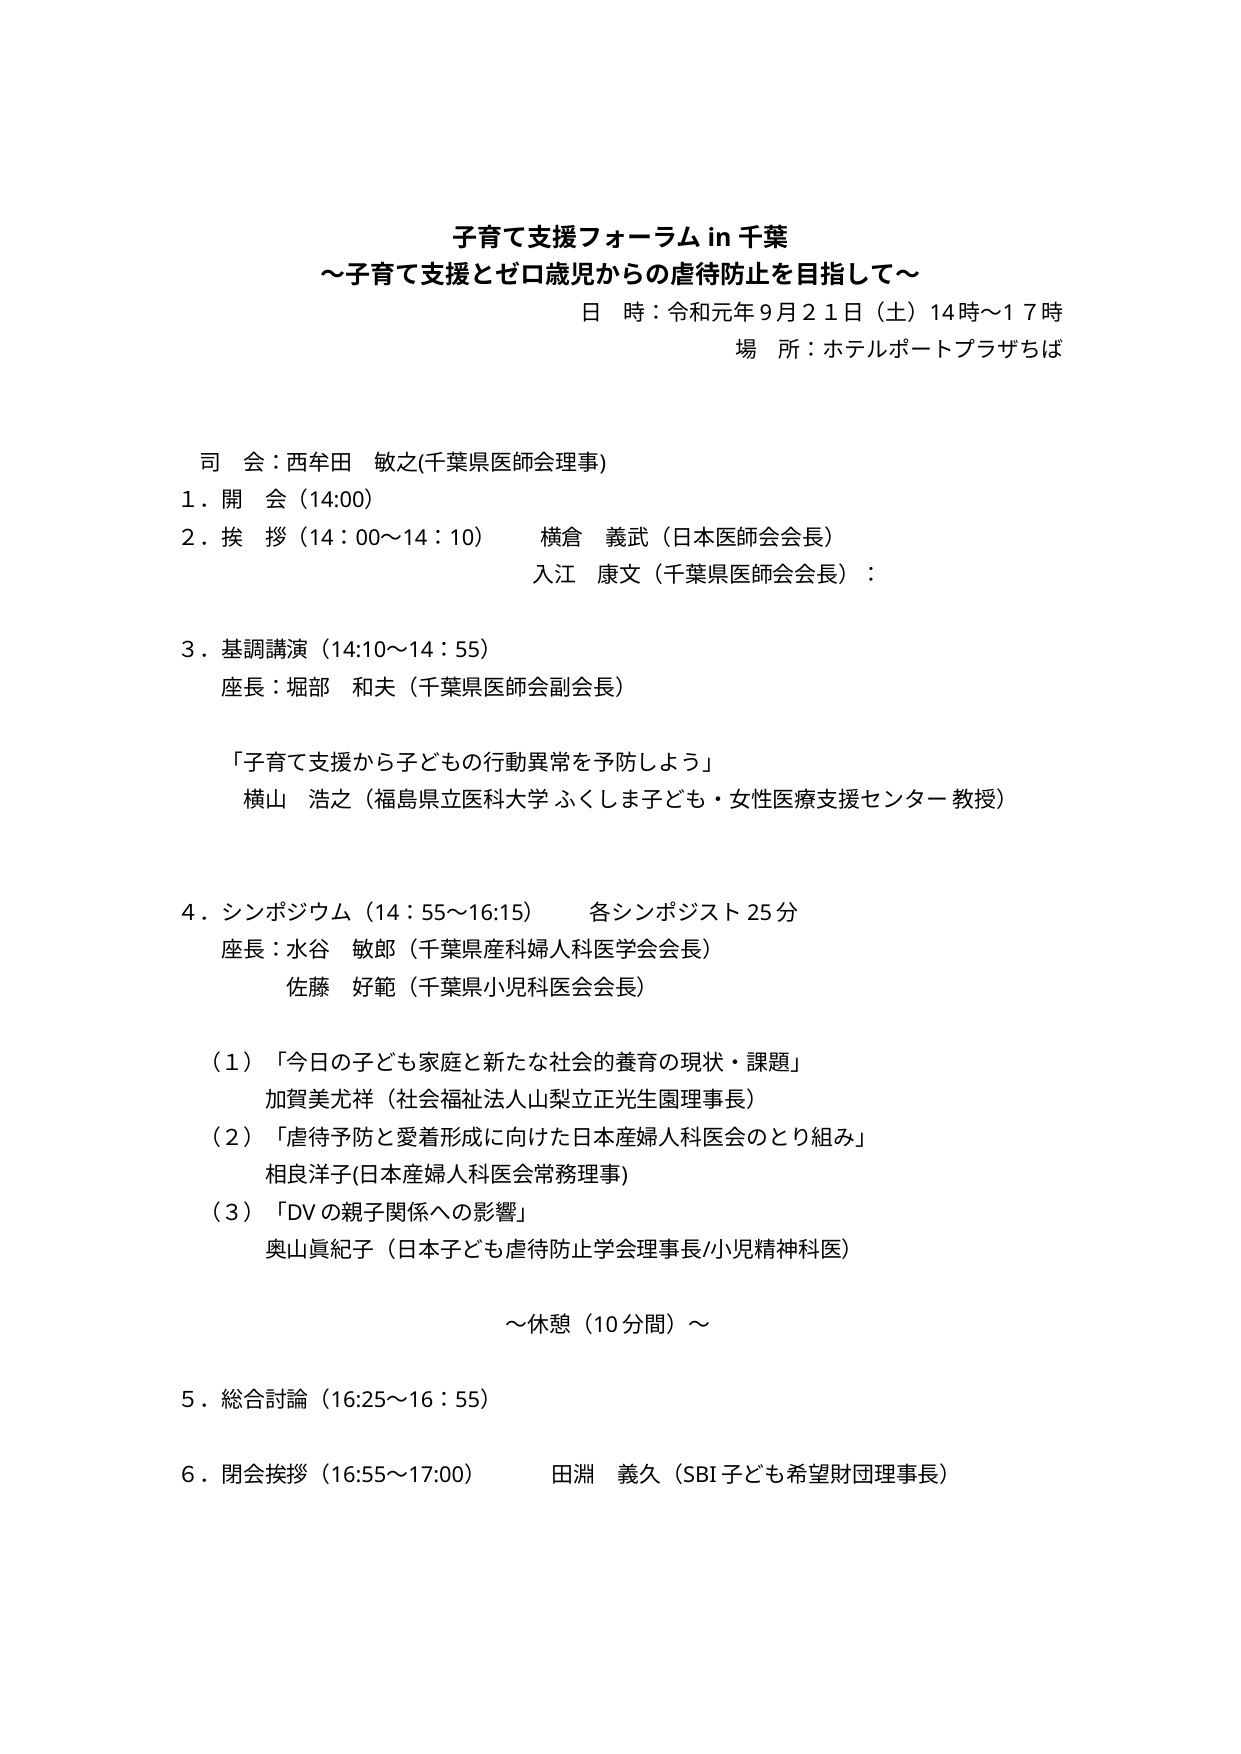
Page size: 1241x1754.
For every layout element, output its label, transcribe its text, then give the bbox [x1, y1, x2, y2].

text ６．閉会挨拶（16:55～17:00） 田淵 義久（SBI子ども希望財団理事長） [177, 1454, 1063, 1492]
text ～子育て支援とゼロ歳児からの虐待防止を目指して～ [177, 254, 1063, 292]
text （１）「今日の子ども家庭と新たな社会的養育の現状・課題」 [177, 1042, 1063, 1079]
text 司 会：西牟田 敏之(千葉県医師会理事) [177, 442, 1063, 479]
text 奥山眞紀子（日本子ども虐待防止学会理事長/小児精神科医） [265, 1229, 1063, 1267]
text ２．挨 拶（14：00～14：10） 横倉 義武（日本医師会会長） [177, 517, 1063, 554]
text 相良洋子(日本産婦人科医会常務理事) [177, 1154, 1063, 1192]
text ～休憩（10分間）～ [177, 1304, 1063, 1342]
text 横山 浩之（福島県立医科大学 ふくしま子ども・女性医療支援センター 教授） [177, 779, 1063, 817]
text 場 所：ホテルポートプラザちば [177, 329, 1063, 367]
text ３．基調講演（14:10～14：55） [177, 629, 1063, 667]
text 入江 康文（千葉県医師会会長）： [177, 554, 1063, 592]
text ４．シンポジウム（14：55～16:15） 各シンポジスト25分 [177, 892, 1063, 929]
text ５．総合討論（16:25～16：55） [177, 1379, 1063, 1417]
text （３）「DVの親子関係への影響」 [177, 1192, 1063, 1229]
text １．開 会（14:00） [177, 479, 1063, 517]
text 「子育て支援から子どもの行動異常を予防しよう」 [177, 742, 1063, 779]
text 佐藤 好範（千葉県小児科医会会長） [177, 967, 1063, 1004]
text 子育て支援フォーラム in 千葉 [177, 217, 1063, 254]
text （２）「虐待予防と愛着形成に向けた日本産婦人科医会のとり組み」 [177, 1117, 1063, 1154]
text 座長：堀部 和夫（千葉県医師会副会長） [177, 667, 1063, 704]
text 座長：水谷 敏郎（千葉県産科婦人科医学会会長） [177, 929, 1063, 967]
text 日 時：令和元年9月２１日（土）14時～1７時 [177, 292, 1063, 329]
text 加賀美尤祥（社会福祉法人山梨立正光生園理事長） [177, 1079, 1063, 1117]
